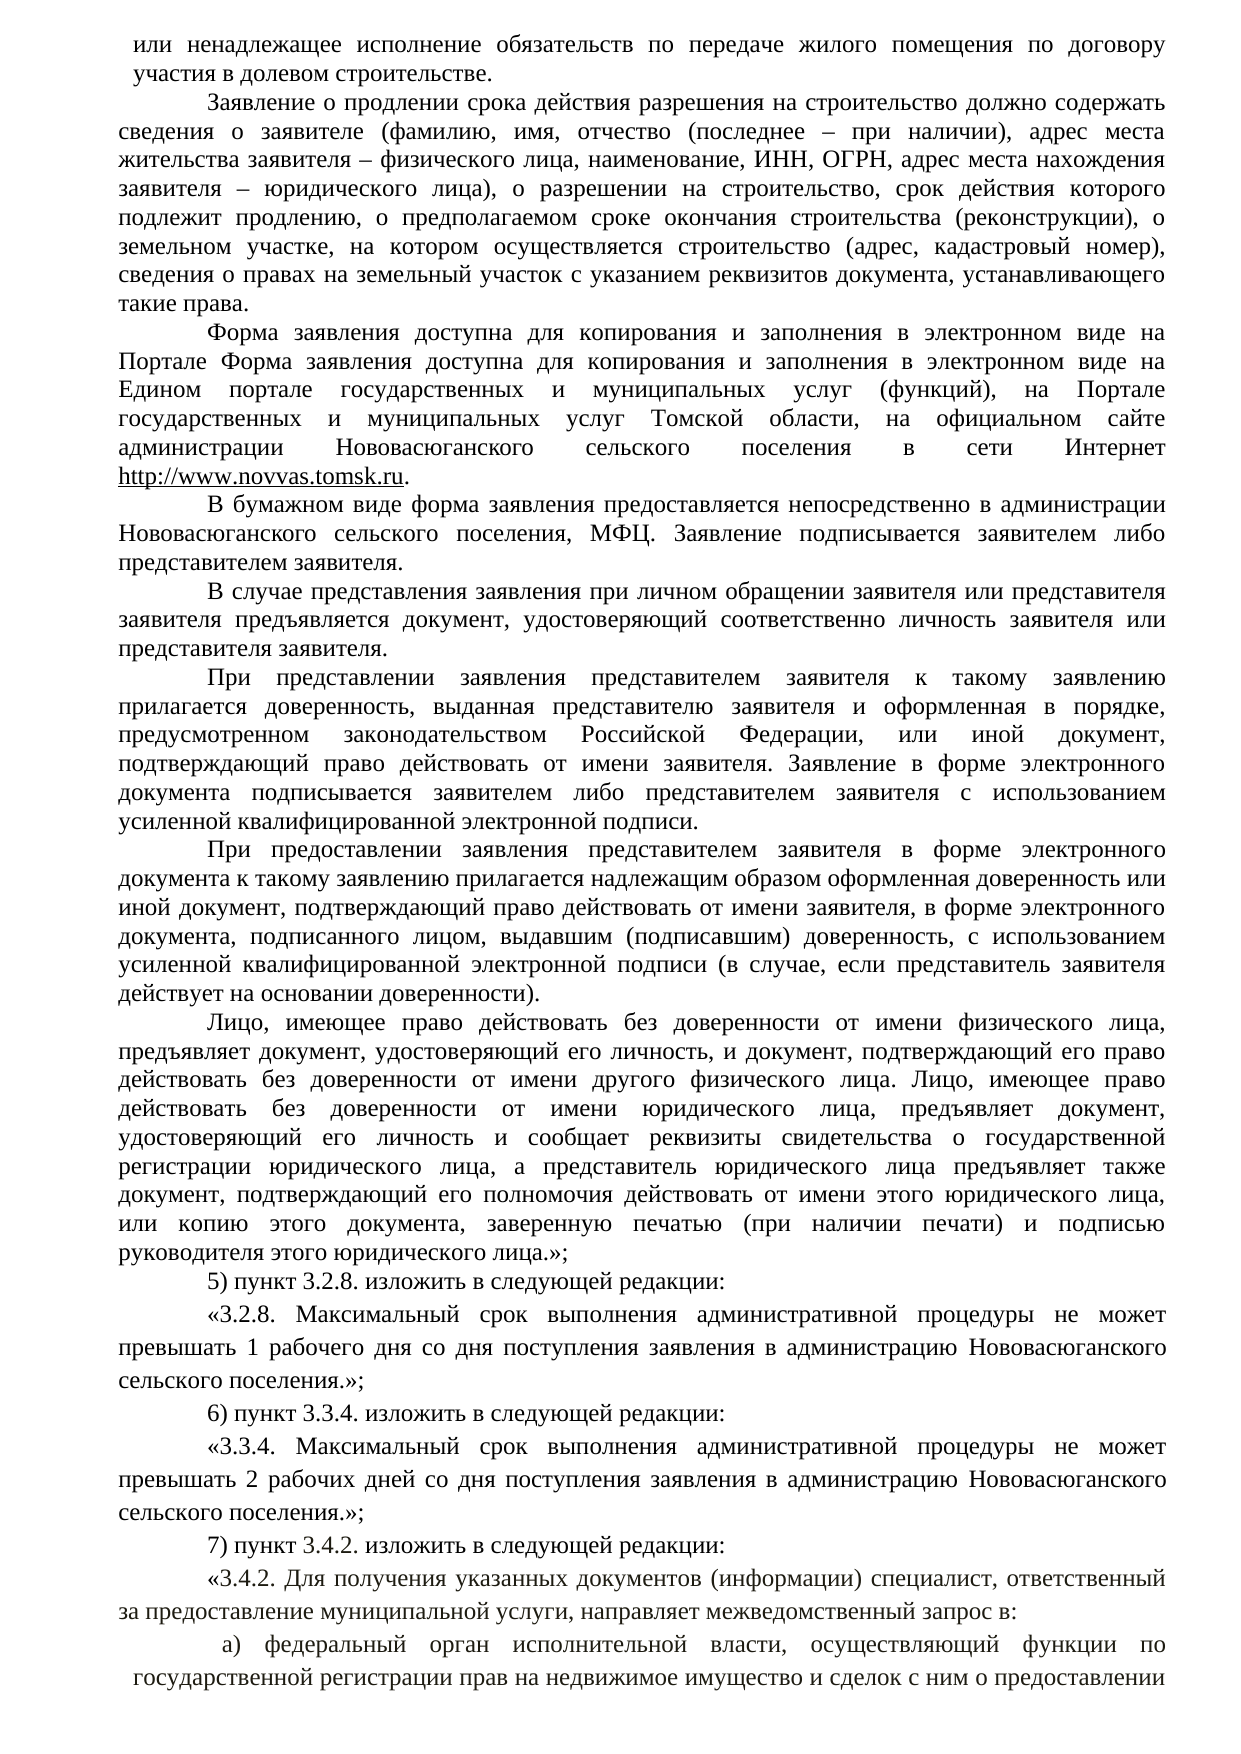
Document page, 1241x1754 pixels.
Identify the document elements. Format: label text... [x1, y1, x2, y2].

text Заявление о продлении срока действия разрешения на строительство должно содержать сведения о заявителе (фамилию, имя, отчество (последнее – при наличии), адрес места жительства заявителя – физического лица, наименование, ИНН, ОГРН, адрес места нахождения заявителя – юридического лица), о разрешении на строительство, срок действия которого подлежит продлению, о предполагаемом сроке окончания строительства (реконструкции), о земельном участке, на котором осуществляется строительство (адрес, кадастровый номер), сведения о правах на земельный участок с указанием реквизитов документа, устанавливающего такие права. [118, 87, 1167, 317]
text «3.3.4. Максимальный срок выполнения административной процедуры не может превышать 2 рабочих дней со дня поступления заявления в администрацию Нововасюганского сельского поселения.»; [118, 1431, 1167, 1526]
text При представлении заявления представителем заявителя к такому заявлению прилагается доверенность, выданная представителю заявителя и оформленная в порядке, предусмотренном законодательством Российской Федерации, или иной документ, подтверждающий право действовать от имени заявителя. Заявление в форме электронного документа подписывается заявителем либо представителем заявителя с использованием усиленной квалифицированной электронной подписи. [118, 662, 1167, 834]
text 5) пункт 3.2.8. изложить в следующей редакции: [118, 1266, 1167, 1294]
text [133, 29, 1167, 87]
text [133, 1629, 1167, 1691]
text «3.2.8. Максимальный срок выполнения административной процедуры не может превышать 1 рабочего дня со дня поступления заявления в администрацию Нововасюганского сельского поселения.»; [118, 1299, 1167, 1394]
text Лицо, имеющее право действовать без доверенности от имени физического лица, предъявляет документ, удостоверяющий его личность, и документ, подтверждающий его право действовать без доверенности от имени другого физического лица. Лицо, имеющее право действовать без доверенности от имени юридического лица, предъявляет документ, удостоверяющий его личность и сообщает реквизиты свидетельства о государственной регистрации юридического лица, а представитель юридического лица предъявляет также документ, подтверждающий его полномочия действовать от имени этого юридического лица, или копию этого документа, заверенную печатью (при наличии печати) и подписью руководителя этого юридического лица.»; [118, 1007, 1167, 1266]
text 7) пункт 3.4.2. изложить в следующей редакции: [118, 1530, 1167, 1559]
text При предоставлении заявления представителем заявителя в форме электронного документа к такому заявлению прилагается надлежащим образом оформленная доверенность или иной документ, подтверждающий право действовать от имени заявителя, в форме электронного документа, подписанного лицом, выдавшим (подписавшим) доверенность, с использованием усиленной квалифицированной электронной подписи (в случае, если представитель заявителя действует на основании доверенности). [118, 834, 1167, 1007]
text «3.4.2. Для получения указанных документов (информации) специалист, ответственный за предоставление муниципальной услуги, направляет межведомственный запрос в: [118, 1563, 1167, 1625]
text В случае представления заявления при личном обращении заявителя или представителя заявителя предъявляется документ, удостоверяющий соответственно личность заявителя или представителя заявителя. [118, 576, 1167, 662]
text В бумажном виде форма заявления предоставляется непосредственно в администрации Нововасюганского сельского поселения, МФЦ. Заявление подписывается заявителем либо представителем заявителя. [118, 489, 1167, 576]
text 6) пункт 3.3.4. изложить в следующей редакции: [118, 1398, 1167, 1427]
text Форма заявления доступна для копирования и заполнения в электронном виде на Портале Форма заявления доступна для копирования и заполнения в электронном виде на Едином портале государственных и муниципальных услуг (функций), на Портале государственных и муниципальных услуг Томской области, на официальном сайте администрации Нововасюганского сельского поселения в сети Интернет http://www.novvas.tomsk.ru. [118, 317, 1167, 489]
